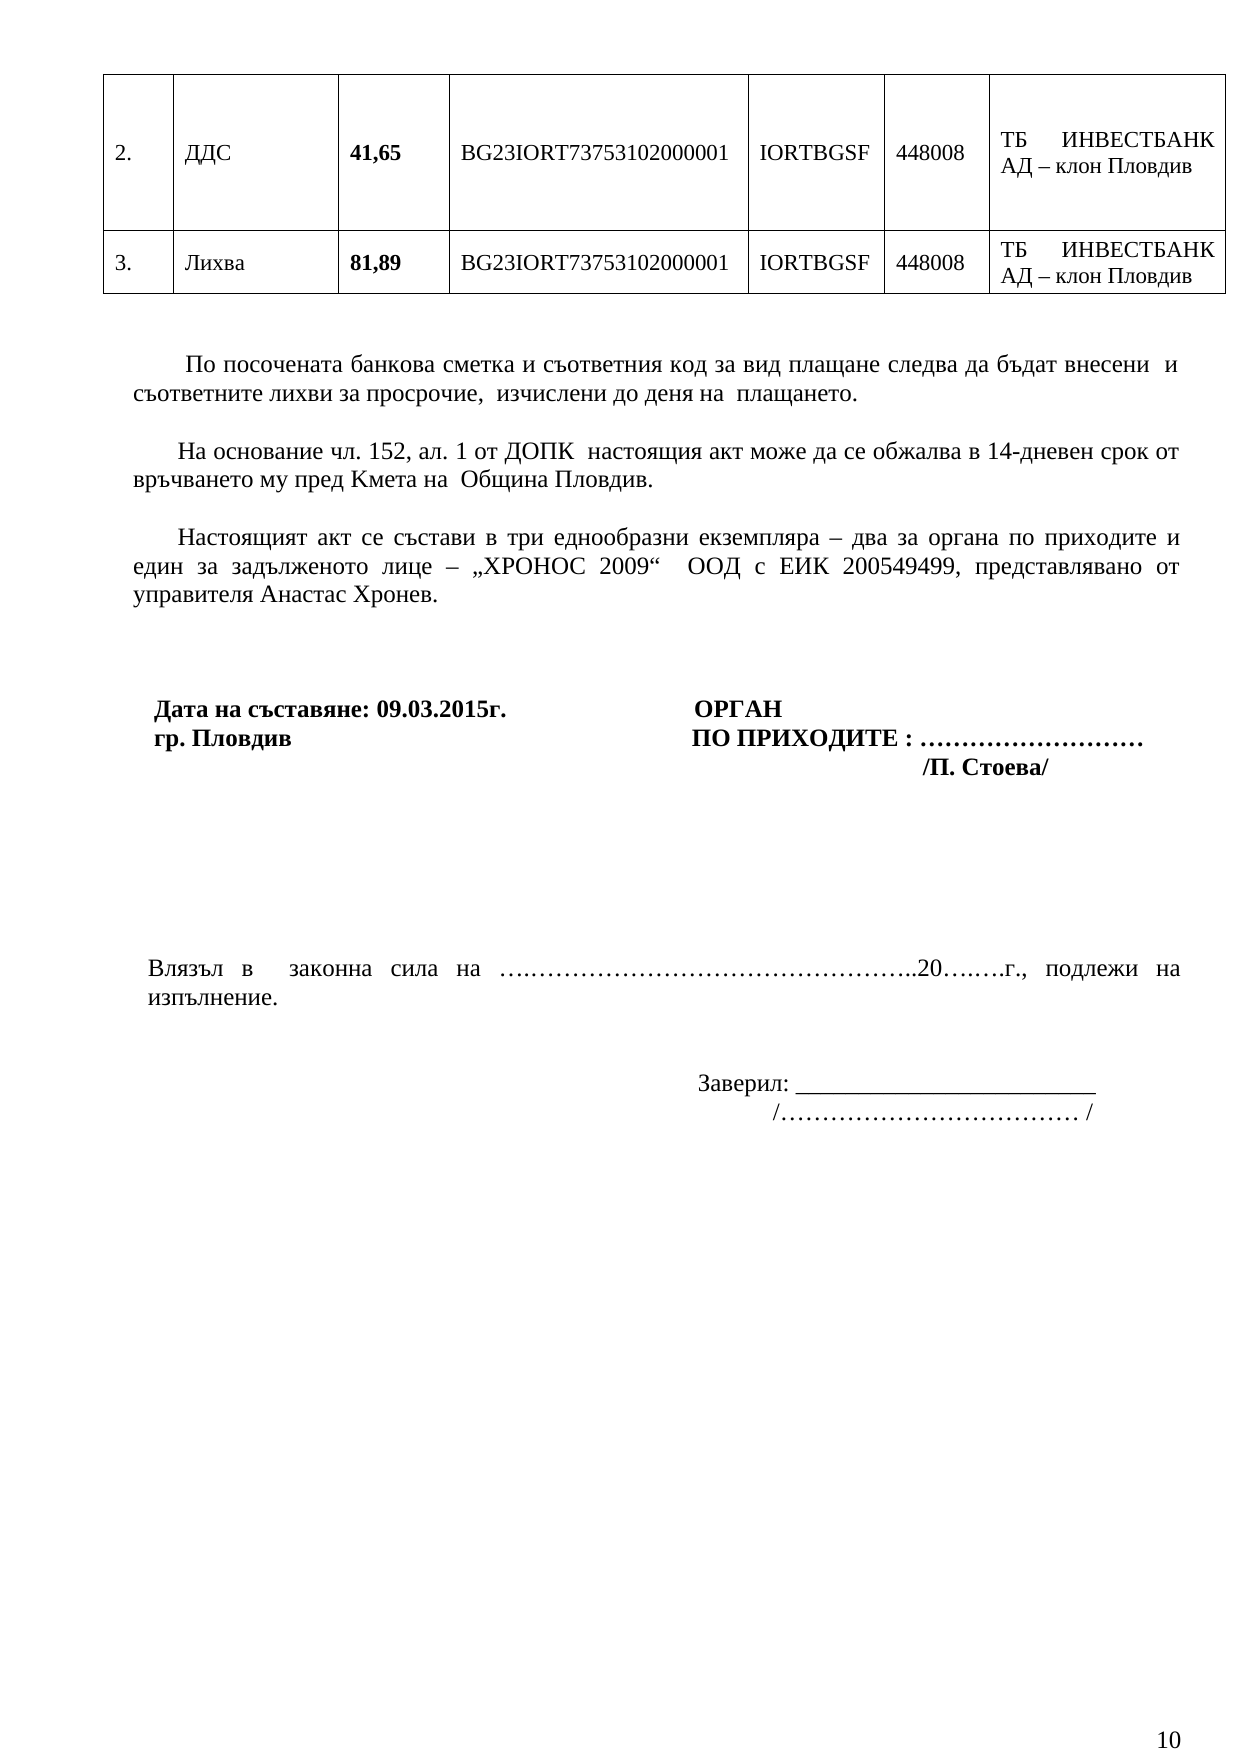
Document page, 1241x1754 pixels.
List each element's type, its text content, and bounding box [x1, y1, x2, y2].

text гр. Пловдив ПО ПРИХОДИТЕ : ……………………… [148, 723, 1181, 752]
table_cell IORTBGSF [749, 231, 884, 293]
table_cell 448008 [885, 231, 989, 293]
text Дата на съставяне: 09.03.2015г. ОРГАН [148, 694, 1181, 723]
table_cell 2. [104, 75, 173, 230]
table_cell 448008 [885, 75, 989, 230]
table_cell IORTBGSF [749, 75, 884, 230]
text Настоящият акт се състави в три еднообразни екземпляра – два за органа по приходите и един за задълженото лице – „ХРОНОС 2009“ ООД с ЕИК 200549499, представлявано от управителя Анастас Хронев. [133, 522, 1181, 608]
text Заверил: ________________________ [148, 1068, 1181, 1097]
text На основание чл. 152, ал. 1 от ДОПК настоящия акт може да се обжалва в 14-дневен срок от връчването му пред Kмета на Община Пловдив. [133, 436, 1181, 493]
table_cell 41,65 [339, 75, 449, 230]
text По посочената банкова сметка и съответния код за вид плащане следва да бъдат внесени и съответните лихви за просрочие, изчислени до деня на плащането. [133, 349, 1181, 407]
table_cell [990, 75, 1225, 230]
text Влязъл в законна сила на ….………………………………………..20….….г., подлежи на изпълнение. [148, 953, 1181, 1011]
table_cell BG23IORT73753102000001 [450, 231, 748, 293]
table_cell 3. [104, 231, 173, 293]
text /……………………………… / [148, 1097, 1181, 1126]
table_cell ТБ ИНВЕСТБАНК АД – клон Пловдив [990, 231, 1225, 293]
text /П. Стоева/ [148, 752, 1181, 781]
table_cell 81,89 [339, 231, 449, 293]
table_cell ДДС [174, 75, 338, 230]
table_cell Лихва [174, 231, 338, 293]
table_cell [450, 75, 748, 230]
